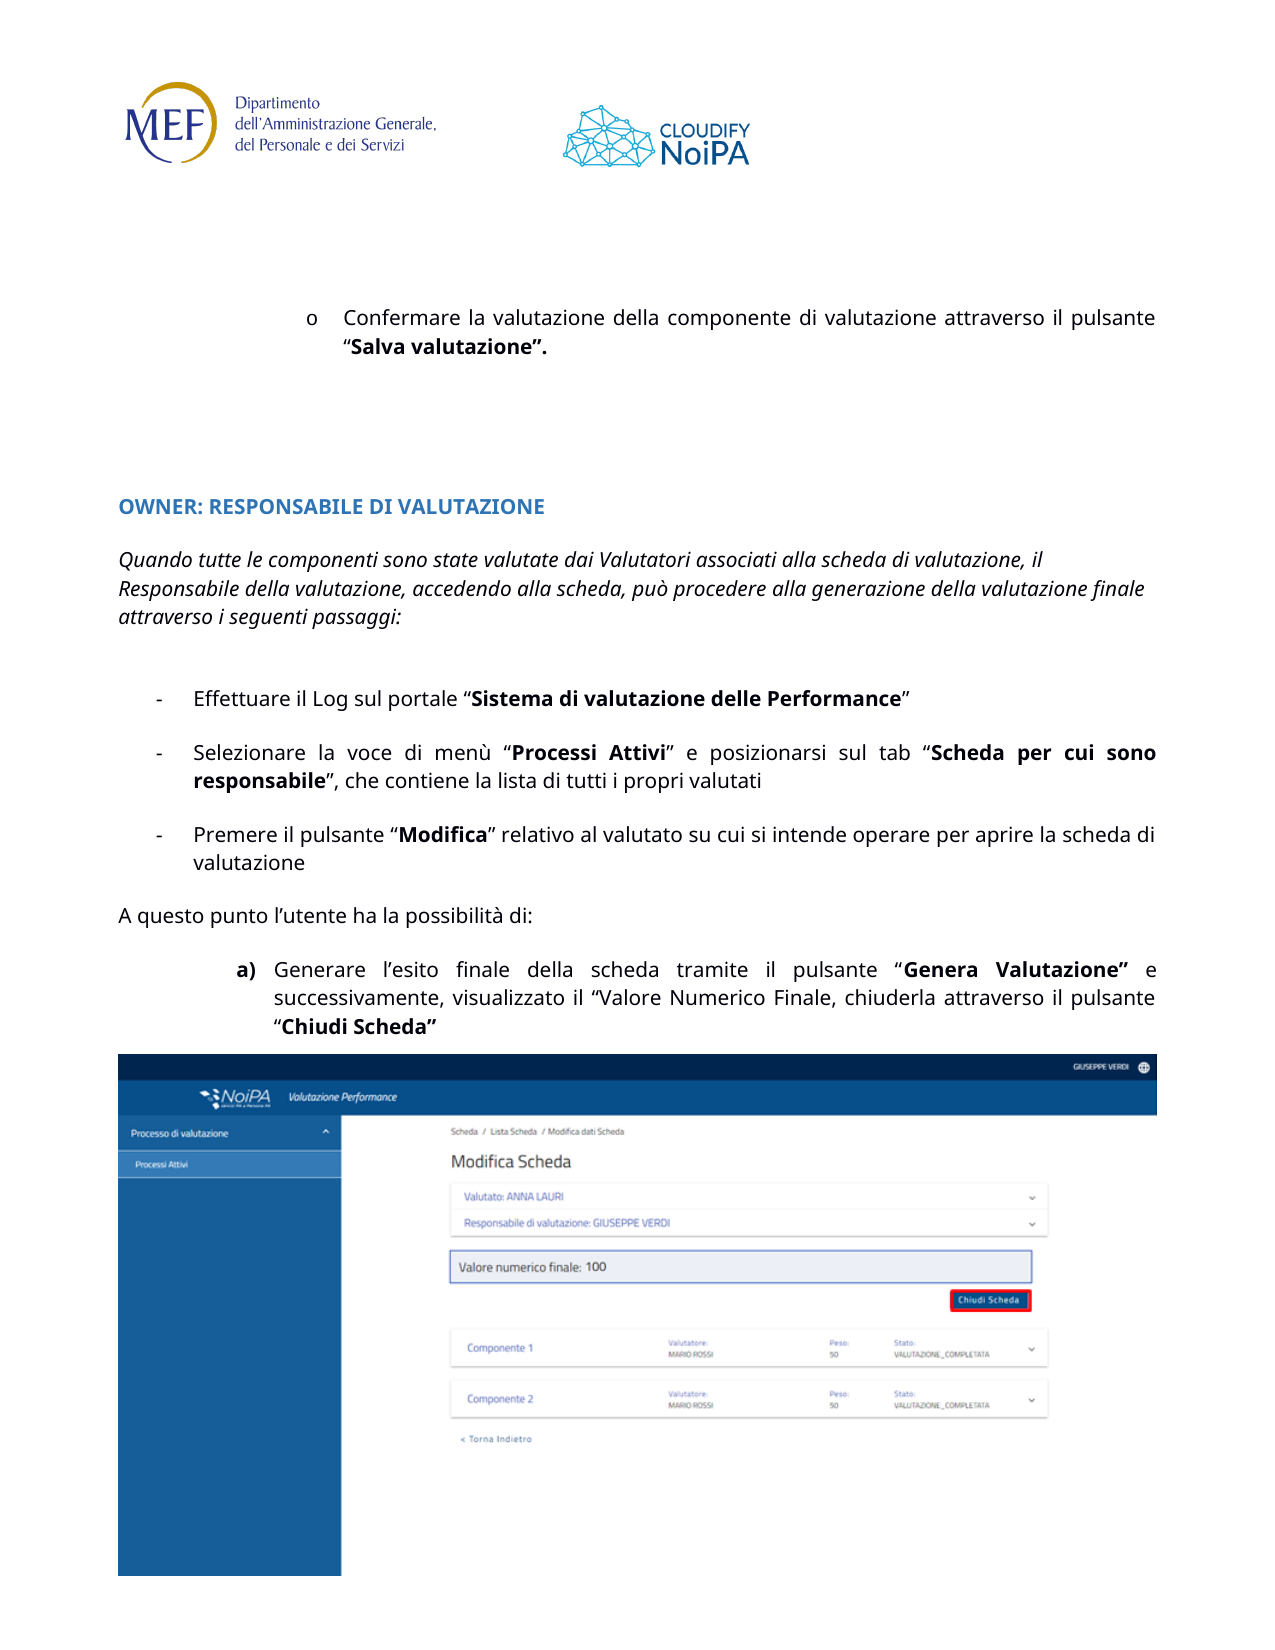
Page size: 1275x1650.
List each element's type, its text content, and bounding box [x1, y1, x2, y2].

list Premere il pulsante “Modifica” relativo al valutato su cui si intende operare per aprire la scheda di valutazione [156, 820, 1157, 877]
picture [118, 1054, 1157, 1576]
picture [118, 75, 440, 172]
text A questo punto l’utente ha la possibilità di: [118, 902, 1157, 930]
picture [560, 101, 753, 172]
text Quando tutte le componenti sono state valutate dai Valutatori associati alla scheda di valutazione, il Responsabile della valutazione, accedendo alla scheda, può procedere alla generazione della valutazione finale attraverso i seguenti passaggi: [118, 546, 1157, 631]
text OWNER: RESPONSABILE DI VALUTAZIONE [118, 492, 1157, 521]
list Generare l’esito finale della scheda tramite il pulsante “Genera Valutazione” e successivamente, visualizzato il “Valore Numerico Finale, chiuderla attraverso il pulsante “Chiudi Scheda” [236, 955, 1157, 1040]
list Confermare la valutazione della componente di valutazione attraverso il pulsante “Salva valutazione”. [306, 303, 1157, 360]
list Selezionare la voce di menù “Processi Attivi” e posizionarsi sul tab “Scheda per cui sono responsabile”, che contiene la lista di tutti i propri valutati [156, 738, 1157, 795]
list Effettuare il Log sul portale “Sistema di valutazione delle Performance” [156, 684, 1157, 713]
